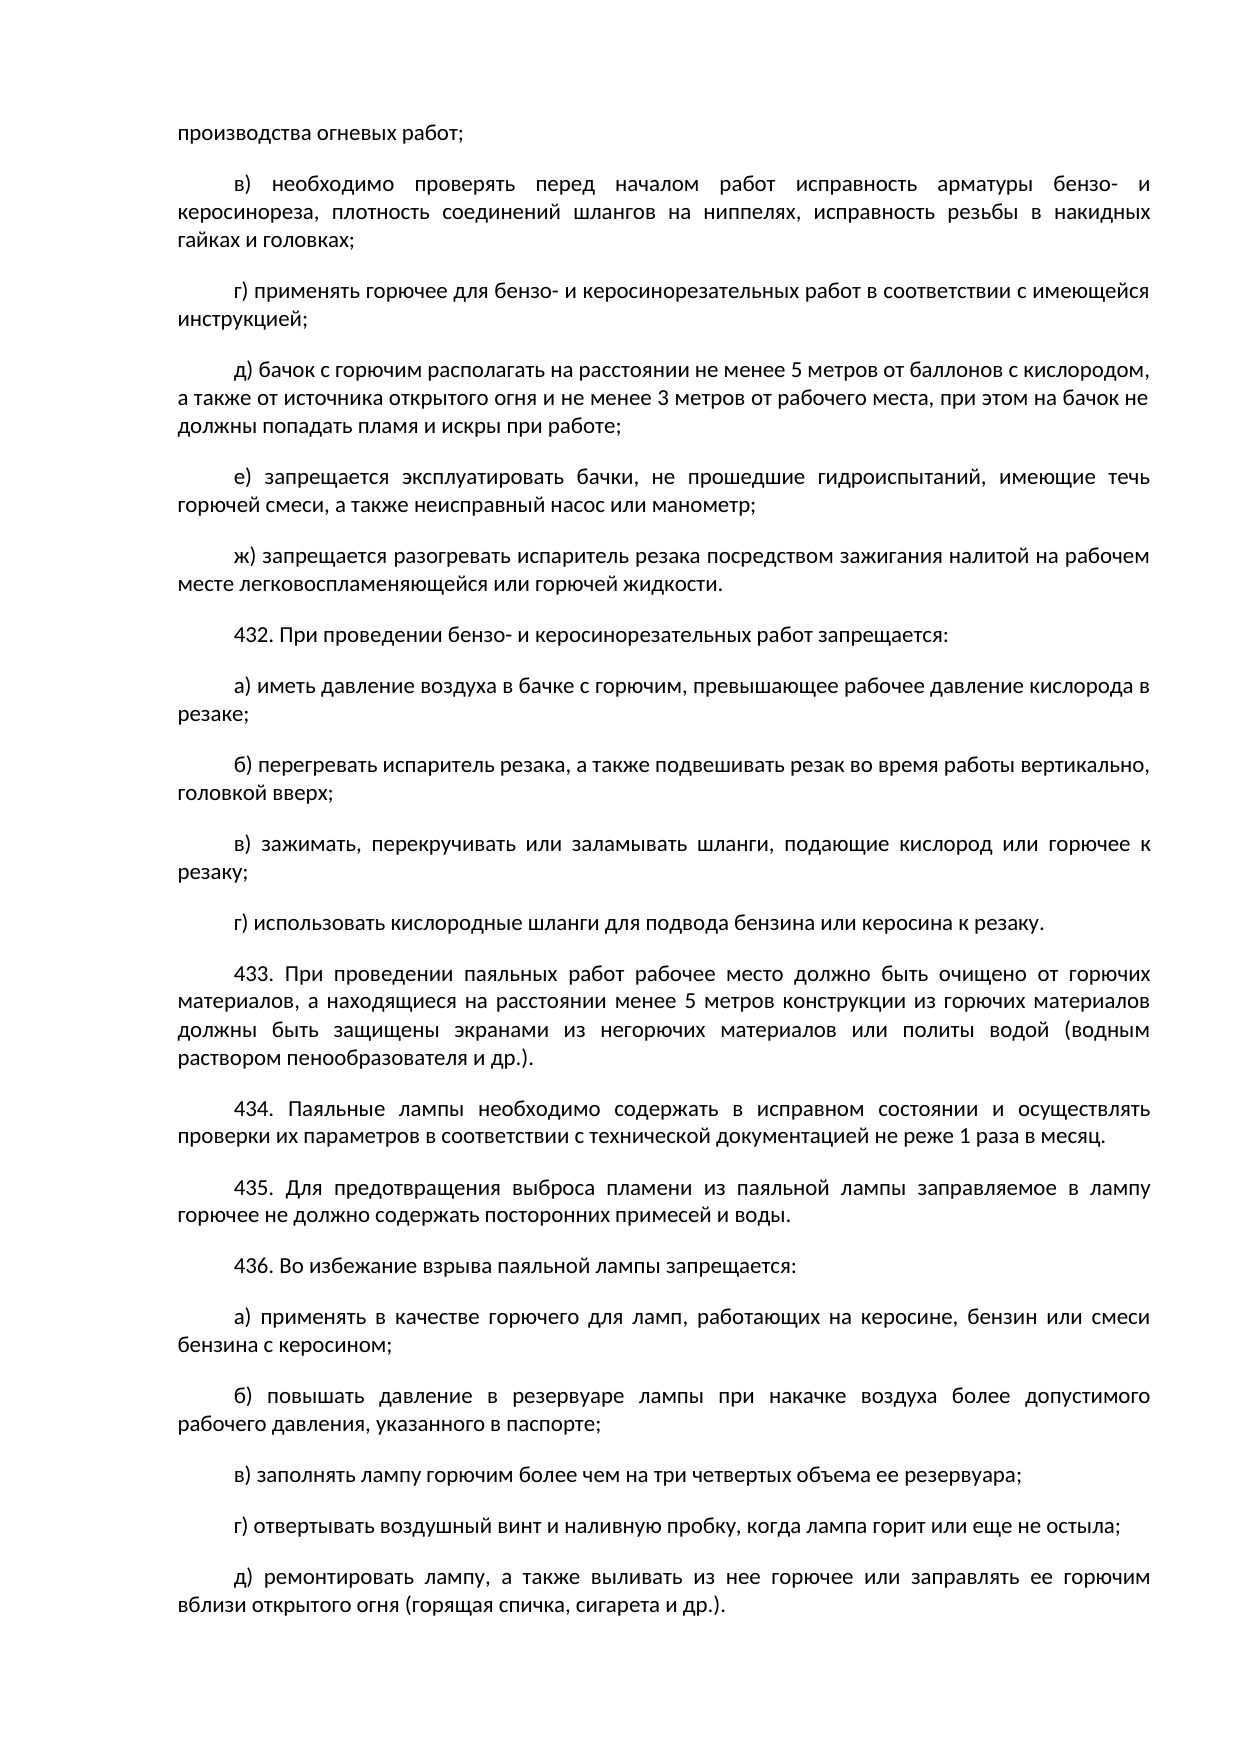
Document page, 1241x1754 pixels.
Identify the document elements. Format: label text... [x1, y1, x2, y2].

text б) перегревать испаритель резака, а также подвешивать резак во время работы вертикально, головкой вверх; [177, 750, 1152, 806]
text а) иметь давление воздуха в бачке с горючим, превышающее рабочее давление кислорода в резаке; [177, 671, 1152, 727]
text д) бачок с горючим располагать на расстоянии не менее 5 метров от баллонов с кислородом, а также от источника открытого огня и не менее 3 метров от рабочего места, при этом на бачок не должны попадать пламя и искры при работе; [177, 355, 1152, 439]
text г) использовать кислородные шланги для подвода бензина или керосина к резаку. [177, 908, 1152, 936]
text 436. Во избежание взрыва паяльной лампы запрещается: [177, 1252, 1152, 1279]
text 435. Для предотвращения выброса пламени из паяльной лампы заправляемое в лампу горючее не должно содержать посторонних примесей и воды. [177, 1173, 1152, 1229]
text 434. Паяльные лампы необходимо содержать в исправном состоянии и осуществлять проверки их параметров в соответствии с технической документацией не реже 1 раза в месяц. [177, 1094, 1152, 1150]
text 432. При проведении бензо- и керосинорезательных работ запрещается: [177, 620, 1152, 648]
text д) ремонтировать лампу, а также выливать из нее горючее или заправлять ее горючим вблизи открытого огня (горящая спичка, сигарета и др.). [177, 1562, 1152, 1618]
text е) запрещается эксплуатировать бачки, не прошедшие гидроиспытаний, имеющие течь горючей смеси, а также неисправный насос или манометр; [177, 462, 1152, 518]
text г) отвертывать воздушный винт и наливную пробку, когда лампа горит или еще не остыла; [177, 1511, 1152, 1539]
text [177, 118, 1152, 146]
text ж) запрещается разогревать испаритель резака посредством зажигания налитой на рабочем месте легковоспламеняющейся или горючей жидкости. [177, 541, 1152, 597]
text б) повышать давление в резервуаре лампы при накачке воздуха более допустимого рабочего давления, указанного в паспорте; [177, 1381, 1152, 1437]
text в) необходимо проверять перед началом работ исправность арматуры бензо- и керосинореза, плотность соединений шлангов на ниппелях, исправность резьбы в накидных гайках и головках; [177, 169, 1152, 253]
text в) заполнять лампу горючим более чем на три четвертых объема ее резервуара; [177, 1460, 1152, 1488]
text а) применять в качестве горючего для ламп, работающих на керосине, бензин или смеси бензина с керосином; [177, 1302, 1152, 1358]
text 433. При проведении паяльных работ рабочее место должно быть очищено от горючих материалов, а находящиеся на расстоянии менее 5 метров конструкции из горючих материалов должны быть защищены экранами из негорючих материалов или политы водой (водным раствором пенообразователя и др.). [177, 959, 1152, 1071]
text г) применять горючее для бензо- и керосинорезательных работ в соответствии с имеющейся инструкцией; [177, 276, 1152, 332]
text в) зажимать, перекручивать или заламывать шланги, подающие кислород или горючее к резаку; [177, 829, 1152, 885]
